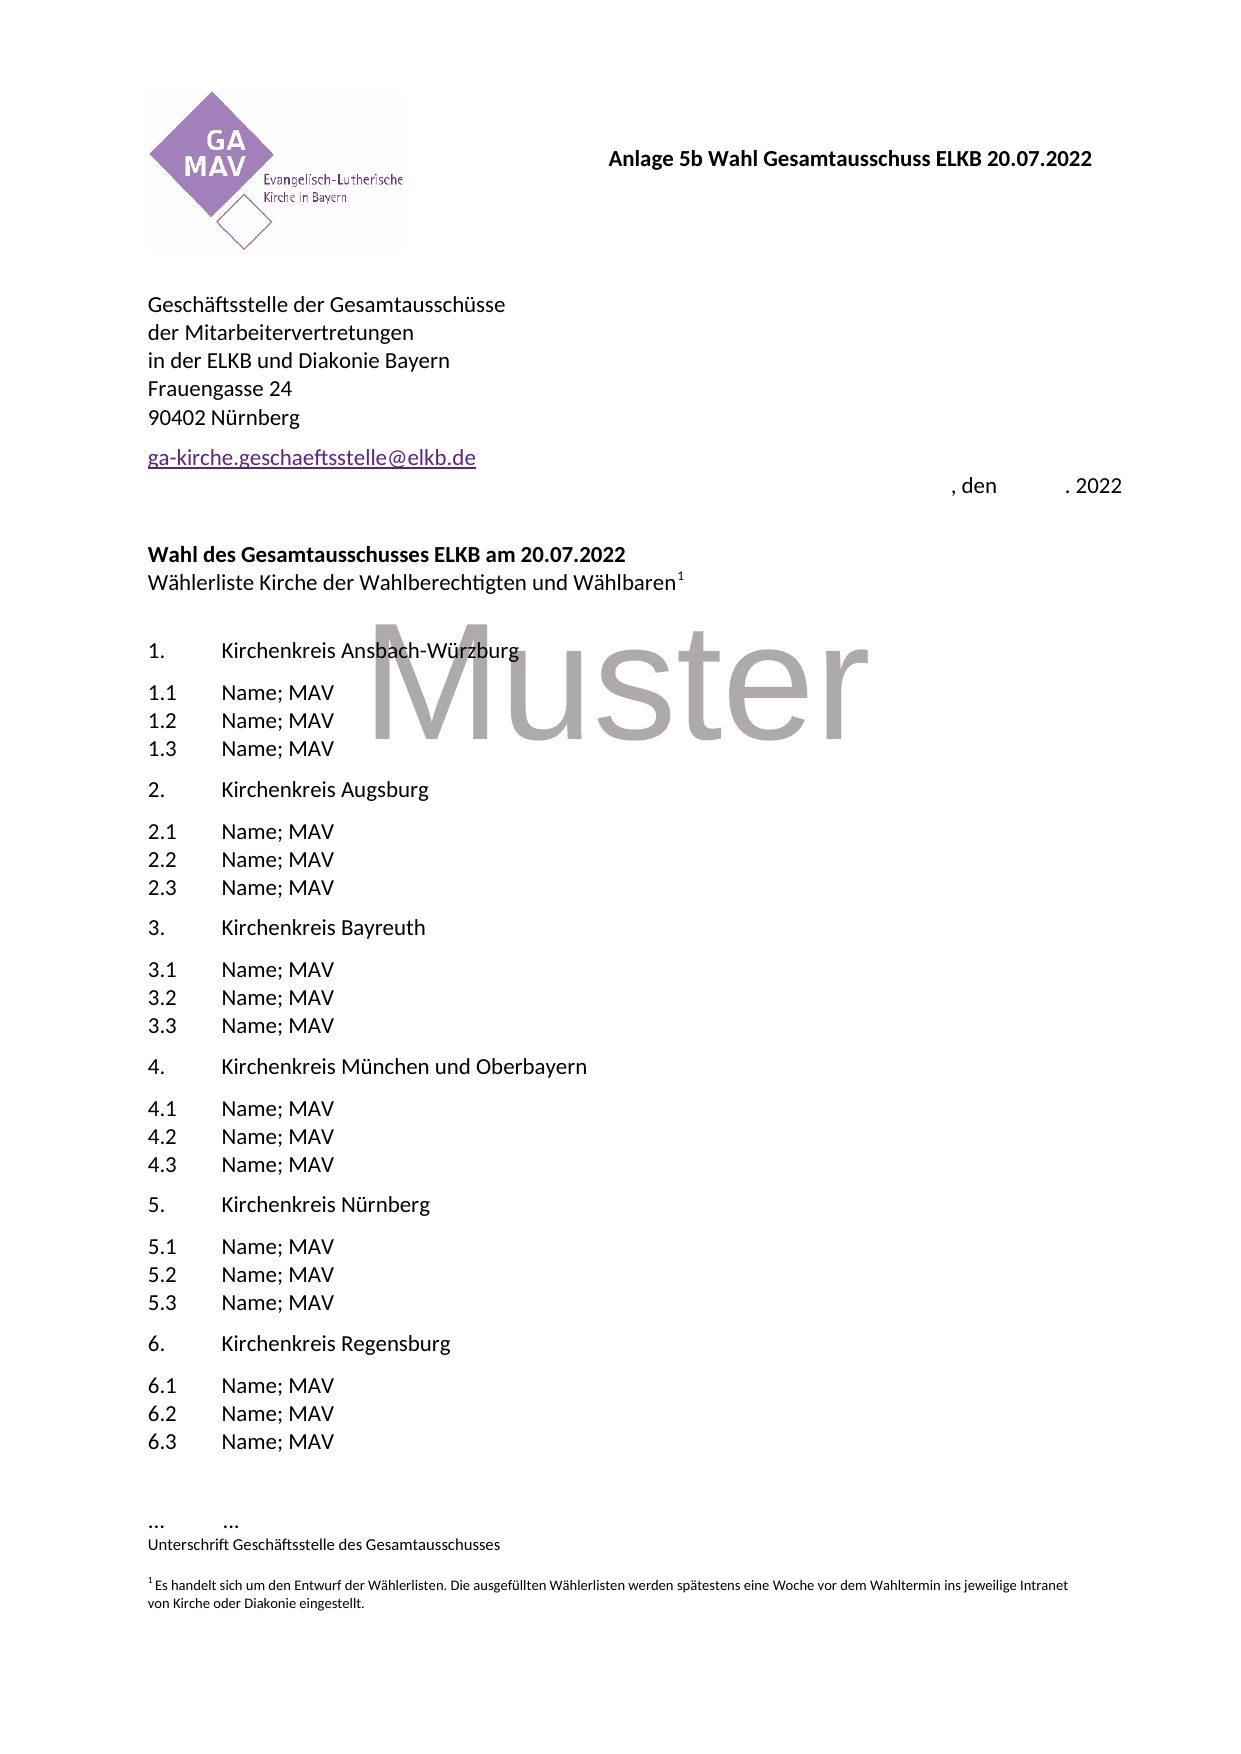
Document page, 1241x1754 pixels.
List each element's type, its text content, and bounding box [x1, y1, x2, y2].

text ... ... [148, 1506, 1093, 1534]
text 6.1 Name; MAV [148, 1371, 1093, 1399]
text Wahl des Gesamtausschusses ELKB am 20.07.2022 [148, 540, 1093, 568]
text 5.2 Name; MAV [148, 1260, 1093, 1288]
text 2. Kirchenkreis Augsburg [148, 775, 1093, 803]
list 1 Es handelt sich um den Entwurf der Wählerlisten. Die ausgefüllten Wählerlisten werden spätestens eine Woche vor dem Wahltermin ins jeweilige Intranet von Kirche oder Diakonie eingestellt. [148, 1574, 1093, 1613]
text 6. Kirchenkreis Regensburg [148, 1329, 1093, 1357]
text 1. Kirchenkreis Ansbach-Würzburg [148, 636, 1093, 664]
text 6.3 Name; MAV [148, 1427, 1093, 1455]
text 4.3 Name; MAV [148, 1150, 1093, 1178]
text Geschäftsstelle der Gesamtausschüsse der Mitarbeitervertretungen in der ELKB und Diakonie Bayern Frauengasse 24 90402 Nürnberg [148, 291, 1093, 431]
text 1.2 Name; MAV [148, 706, 1093, 734]
text 5. Kirchenkreis Nürnberg [148, 1190, 1093, 1218]
text 3. Kirchenkreis Bayreuth [148, 913, 1093, 941]
text 1.1 Name; MAV [148, 678, 1093, 706]
text 5.1 Name; MAV [148, 1232, 1093, 1260]
text 4.2 Name; MAV [148, 1122, 1093, 1150]
text 5.3 Name; MAV [148, 1288, 1093, 1316]
text Wählerliste Kirche der Wahlberechtigten und Wählbaren1 [148, 568, 1093, 596]
text 2.2 Name; MAV [148, 845, 1093, 873]
text 4.1 Name; MAV [148, 1094, 1093, 1122]
text 3.2 Name; MAV [148, 983, 1093, 1011]
text , den . 2022 [148, 471, 1093, 499]
text ga-kirche.geschaeftsstelle@elkb.de [148, 443, 1093, 471]
text 4. Kirchenkreis München und Oberbayern [148, 1052, 1093, 1080]
text Unterschrift Geschäftsstelle des Gesamtausschusses [148, 1534, 1093, 1554]
text 1.3 Name; MAV [148, 734, 1093, 762]
text Anlage 5b Wahl Gesamtausschuss ELKB 20.07.2022 [403, 144, 1093, 172]
text 3.3 Name; MAV [148, 1011, 1093, 1039]
text 6.2 Name; MAV [148, 1399, 1093, 1427]
text 3.1 Name; MAV [148, 955, 1093, 983]
text 2.1 Name; MAV [148, 817, 1093, 845]
picture [149, 91, 403, 250]
text 2.3 Name; MAV [148, 873, 1093, 901]
